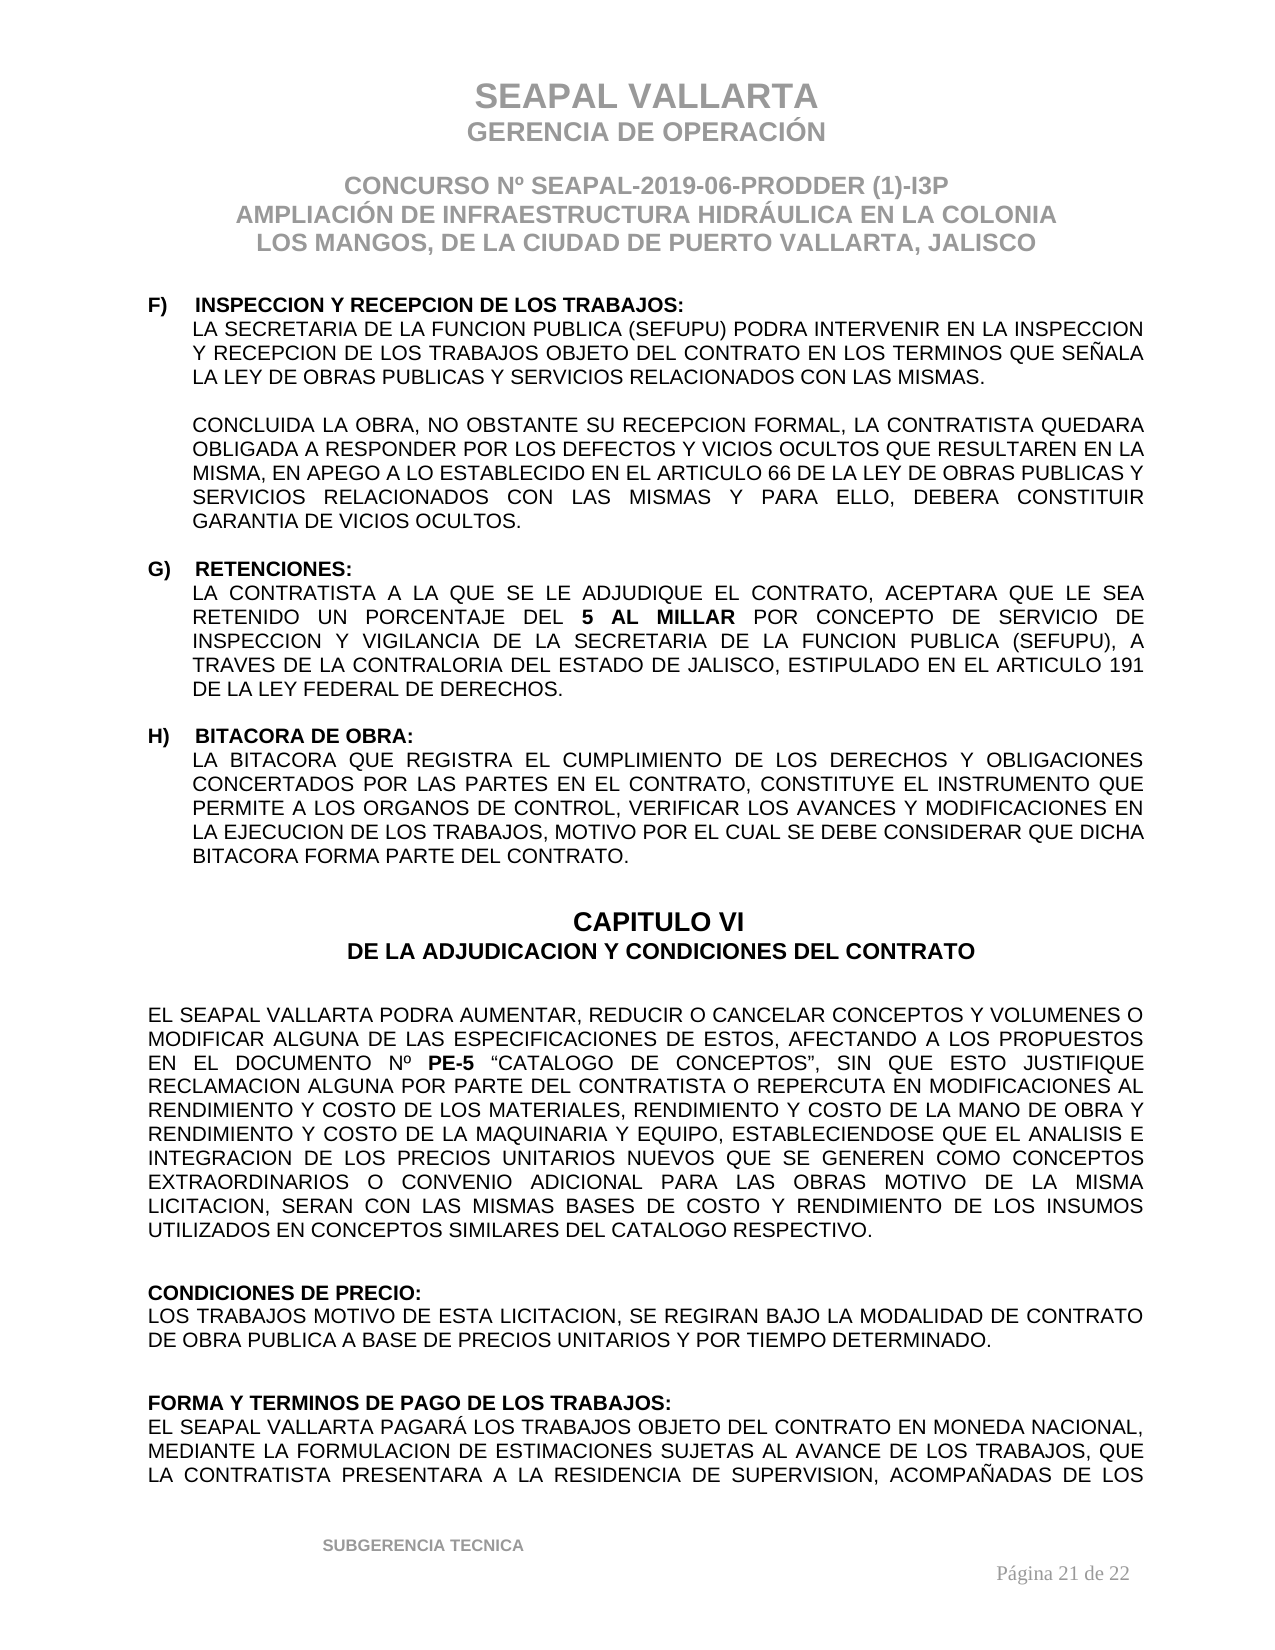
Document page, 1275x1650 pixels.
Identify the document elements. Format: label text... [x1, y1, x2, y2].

text G) RETENCIONES: [148, 557, 1145, 581]
text LOS TRABAJOS MOTIVO DE ESTA LICITACION, SE REGIRAN BAJO LA MODALIDAD DE CONTRATO DE OBRA PUBLICA A BASE DE PRECIOS UNITARIOS Y POR TIEMPO DETERMINADO. [148, 1304, 1145, 1352]
text (SEFUPU) PODRA INTERVENIR EN RECEPCION DE LOS TRABAJOS OBJETO DEL CONTRATO EN LOS TERMINOS QUE SEÑALA OBRAS PUBLICAS Y SERVICIOS RELACIONADOS CON LAS MISMAS. [192, 317, 1145, 389]
text H) BITACORA DE OBRA: [148, 724, 1145, 748]
text REGISTRA EL CUMPLIMIENTO DE LOS DERECHOS Y OBLIGACIONES CONCERTADOS POR LAS PARTES EN EL CONTRATO, CONSTITUYE EL INSTRUMENTO QUE PERMITE A LOS ORGANOS DE CONTROL, VERIFICAR LOS AVANCES Y MODIFICACIONES EN LOS TRABAJOS, MOTIVO POR EL CUAL SE DEBE CONSIDERAR QUE DICHA BITACORA FORMA PARTE DEL CONTRATO. [192, 748, 1145, 868]
text EL SEAPAL VALLARTA PODRA AUMENTAR, REDUCIR O CANCELAR CONCEPTOS Y VOLUMENES O MODIFICAR ALGUNA DE LAS ESPECIFICACIONES DE ESTOS, AFECTANDO A LOS PROPUESTOS EN EL DOCUMENTO Nº PE-5 “CATALOGO DE CONCEPTOS”, SIN QUE ESTO JUSTIFIQUE RECLAMACION ALGUNA POR PARTE DEL CONTRATISTA O REPERCUTA EN MODIFICACIONES AL RENDIMIENTO Y COSTO DE LOS MATERIALES, RENDIMIENTO Y COSTO DE LA MANO DE OBRA Y RENDIMIENTO Y COSTO DE LA MAQUINARIA Y EQUIPO, ESTABLECIENDOSE QUE EL ANALISIS E INTEGRACION DE LOS PRECIOS UNITARIOS NUEVOS QUE SE GENEREN COMO CONCEPTOS EXTRAORDINARIOS O CONVENIO ADICIONAL PARA LAS OBRAS MOTIVO DE LA MISMA LICITACION, SERAN CON LAS MISMAS BASES DE COSTO Y RENDIMIENTO DE LOS INSUMOS UTILIZADOS EN CONCEPTOS SIMILARES DEL CATALOGO RESPECTIVO. [148, 1002, 1145, 1242]
text DE CONDICIONES DEL CONTRATO [177, 938, 1145, 964]
text FORMA Y TERMINOS DE PAGO DE LOS TRABAJOS: [148, 1391, 1145, 1414]
text CONCLUIDA , NO OBSTANTE SU RECEPCION FORMAL, OBLIGADA A RESPONDER POR LOS DEFECTOS Y VICIOS OCULTOS QUE RESULTAREN EN , EN APEGO A LO ESTABLECIDO EN EL ARTICULO 66 DE OBRAS PUBLICAS Y SERVICIOS RELACIONADOS CON LAS MISMAS Y PARA ELLO, DEBERA CONSTITUIR GARANTIA DE VICIOS OCULTOS. [192, 413, 1145, 533]
text LE ADJUDIQUE EL CONTRATO, ACEPTARA QUE LE SEA RETENIDO UN PORCENTAJE DEL 5 AL MILLAR POR CONCEPTO DE SERVICIO DE INSPECCION Y VIGILANCIA DE (SEFUPU), A TRAVES DE LA CONTRALORIA DEL ESTADO DE JALISCO, ESTIPULADO EN EL ARTICULO 191 DE DE DERECHOS. [192, 581, 1145, 700]
text F) INSPECCION Y RECEPCION DE LOS TRABAJOS: [148, 293, 1145, 317]
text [148, 1414, 1145, 1486]
text CONDICIONES DE PRECIO: [148, 1280, 1145, 1304]
subtitle CAPITULO VI [177, 906, 1140, 938]
